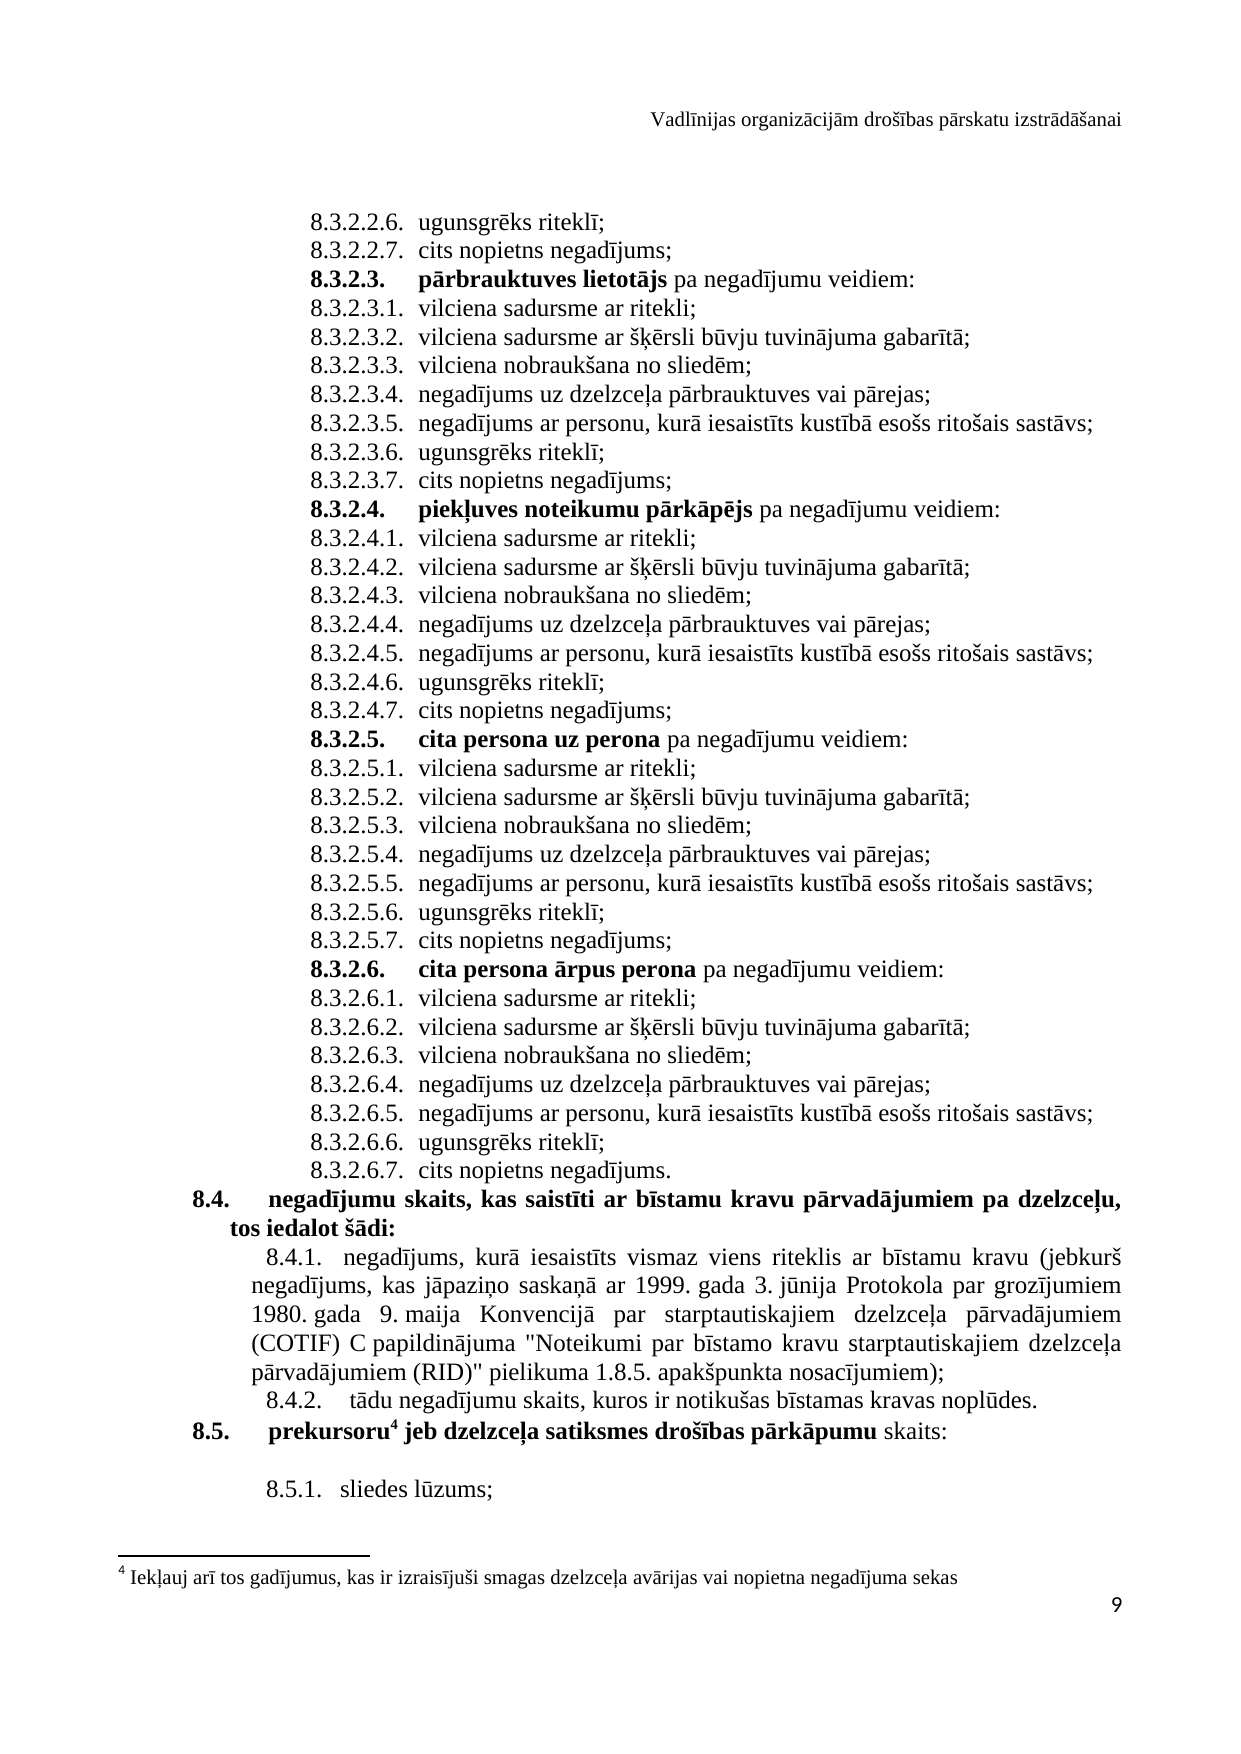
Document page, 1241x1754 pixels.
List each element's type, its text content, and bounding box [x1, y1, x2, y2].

list negadījums ar personu, kurā iesaistīts kustībā esošs ritošais sastāvs; [310, 408, 1122, 437]
list cits nopietns negadījums; [310, 696, 1122, 724]
list prekursoru jeb dzelzceļa satiksmes drošības pārkāpumu skaits: [192, 1414, 1122, 1445]
list vilciena sadursme ar šķērsli būvju tuvinājuma gabarītā; [310, 1012, 1122, 1041]
list negadījums ar personu, kurā iesaistīts kustībā esošs ritošais sastāvs; [310, 1098, 1122, 1127]
list vilciena sadursme ar ritekli; [310, 293, 1122, 322]
list negadījums, kurā iesaistīts vismaz viens riteklis ar bīstamu kravu (jebkurš negadījums, kas jāpaziņo saskaņā ar 1999. gada 3. jūnija Protokola par grozījumiem 1980. gada 9. maija Konvencijā par starptautiskajiem dzelzceļa pārvadājumiem (COTIF) C papildinājuma "Noteikumi par bīstamo kravu starptautiskajiem dzelzceļa pārvadājumiem (RID)" pielikuma 1.8.5. apakšpunkta nosacījumiem); [251, 1242, 1122, 1386]
list piekļuves noteikumu pārkāpējs pa negadījumu veidiem: [310, 494, 1122, 523]
list ugunsgrēks riteklī; [310, 897, 1122, 926]
list ugunsgrēks riteklī; [310, 207, 1122, 236]
list vilciena sadursme ar šķērsli būvju tuvinājuma gabarītā; [310, 552, 1122, 581]
list cita persona uz perona pa negadījumu veidiem: [310, 724, 1122, 753]
list vilciena nobraukšana no sliedēm; [310, 1041, 1122, 1069]
list tādu negadījumu skaits, kuros ir notikušas bīstamas kravas noplūdes. [251, 1386, 1122, 1414]
list negadījums ar personu, kurā iesaistīts kustībā esošs ritošais sastāvs; [310, 868, 1122, 897]
list vilciena sadursme ar šķērsli būvju tuvinājuma gabarītā; [310, 782, 1122, 811]
list ugunsgrēks riteklī; [310, 1127, 1122, 1156]
list negadījums uz dzelzceļa pārbrauktuves vai pārejas; [310, 1069, 1122, 1098]
list vilciena nobraukšana no sliedēm; [310, 811, 1122, 839]
list negadījumu skaits, kas saistīti ar bīstamu kravu pārvadājumiem pa dzelzceļu, tos iedalot šādi: [192, 1184, 1122, 1242]
list vilciena sadursme ar šķērsli būvju tuvinājuma gabarītā; [310, 322, 1122, 351]
list vilciena sadursme ar ritekli; [310, 753, 1122, 782]
list vilciena sadursme ar ritekli; [310, 983, 1122, 1012]
list sliedes lūzums; [266, 1474, 1122, 1503]
list vilciena nobraukšana no sliedēm; [310, 351, 1122, 379]
list vilciena sadursme ar ritekli; [310, 523, 1122, 552]
list ugunsgrēks riteklī; [310, 437, 1122, 466]
list cits nopietns negadījums; [310, 926, 1122, 954]
list cits nopietns negadījums; [310, 236, 1122, 264]
list vilciena nobraukšana no sliedēm; [310, 581, 1122, 609]
list cits nopietns negadījums; [310, 466, 1122, 494]
list cita persona ārpus perona pa negadījumu veidiem: [310, 954, 1122, 983]
list ugunsgrēks riteklī; [310, 667, 1122, 696]
list pārbrauktuves lietotājs pa negadījumu veidiem: [310, 264, 1122, 293]
list negadījums uz dzelzceļa pārbrauktuves vai pārejas; [310, 379, 1122, 408]
list negadījums uz dzelzceļa pārbrauktuves vai pārejas; [310, 609, 1122, 638]
list cits nopietns negadījums. [310, 1156, 1122, 1184]
list negadījums ar personu, kurā iesaistīts kustībā esošs ritošais sastāvs; [310, 638, 1122, 667]
list negadījums uz dzelzceļa pārbrauktuves vai pārejas; [310, 839, 1122, 868]
